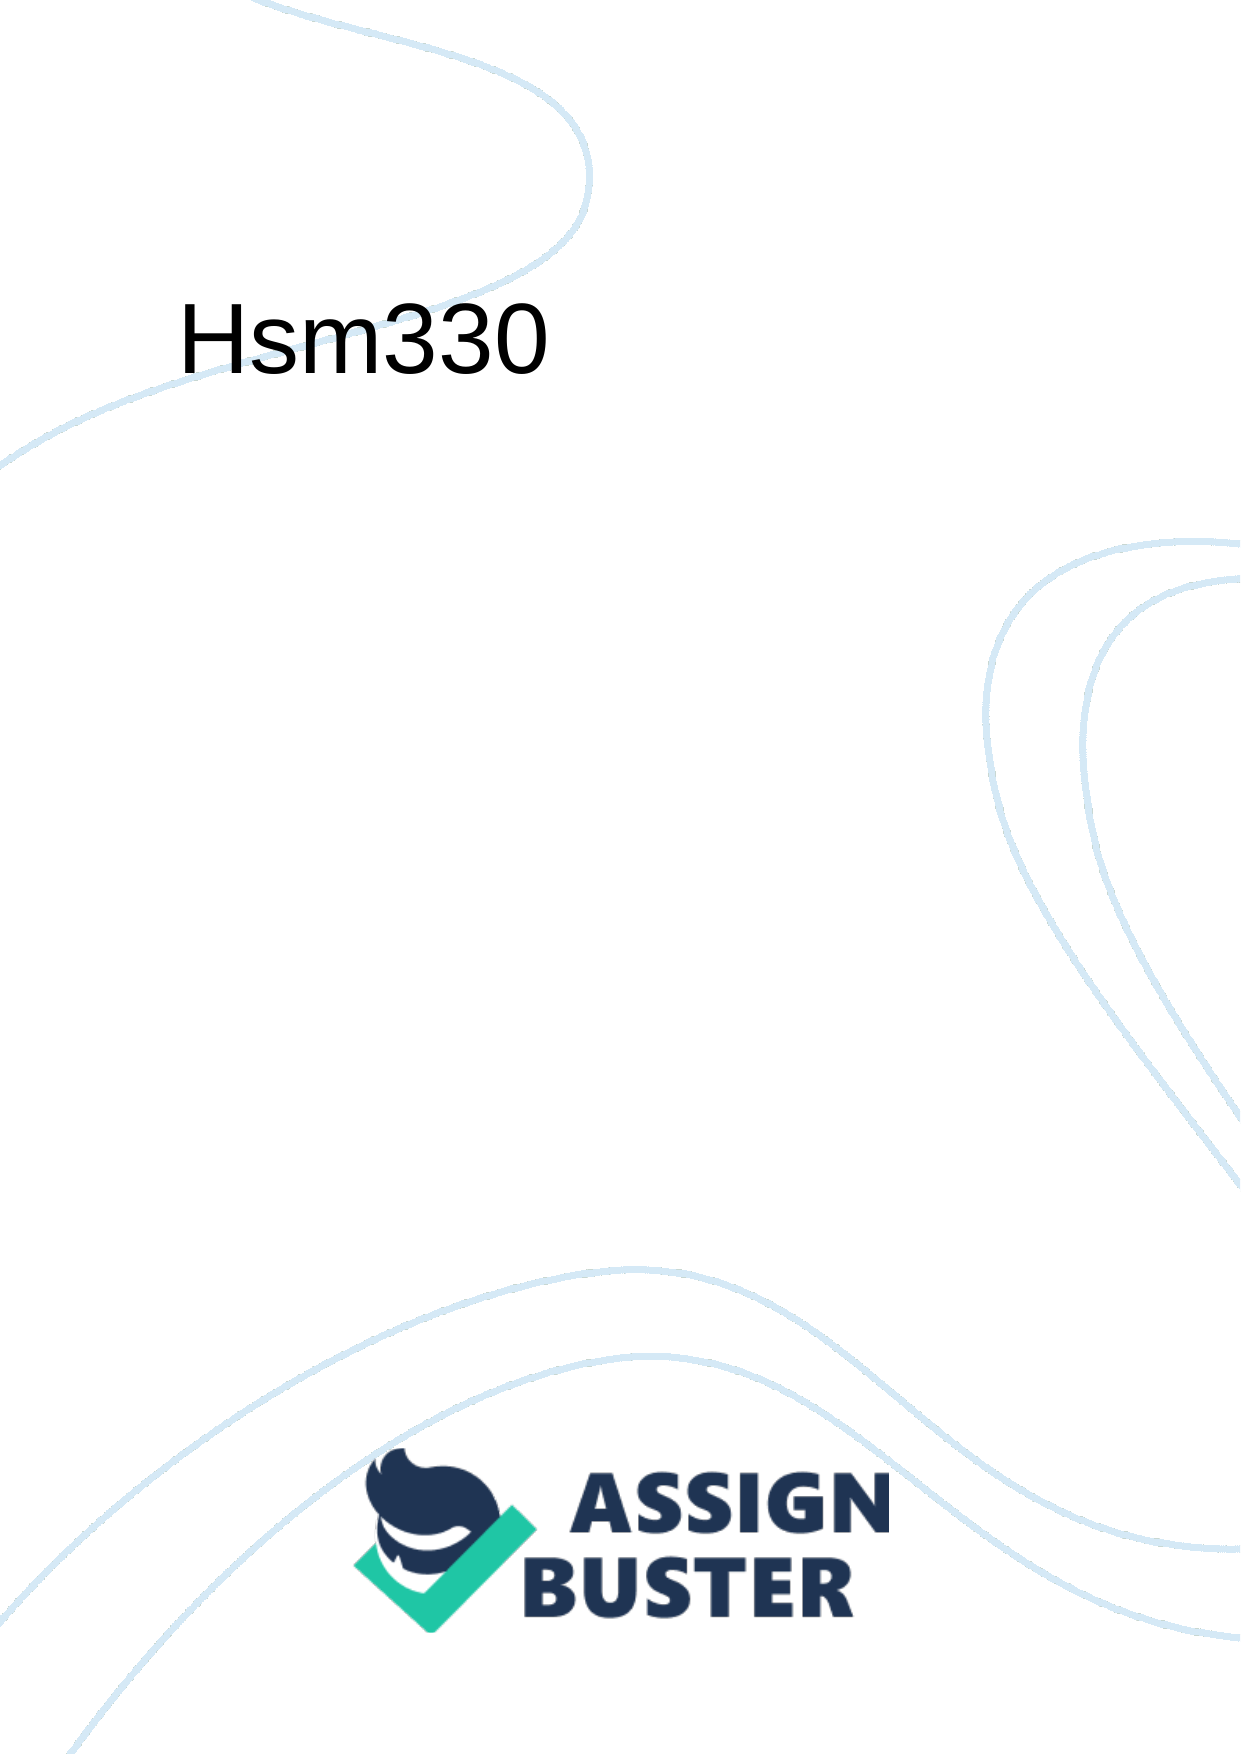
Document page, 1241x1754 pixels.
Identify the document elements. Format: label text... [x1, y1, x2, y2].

subtitle Hsm330 [177, 279, 1152, 394]
picture [0, 0, 1241, 1754]
